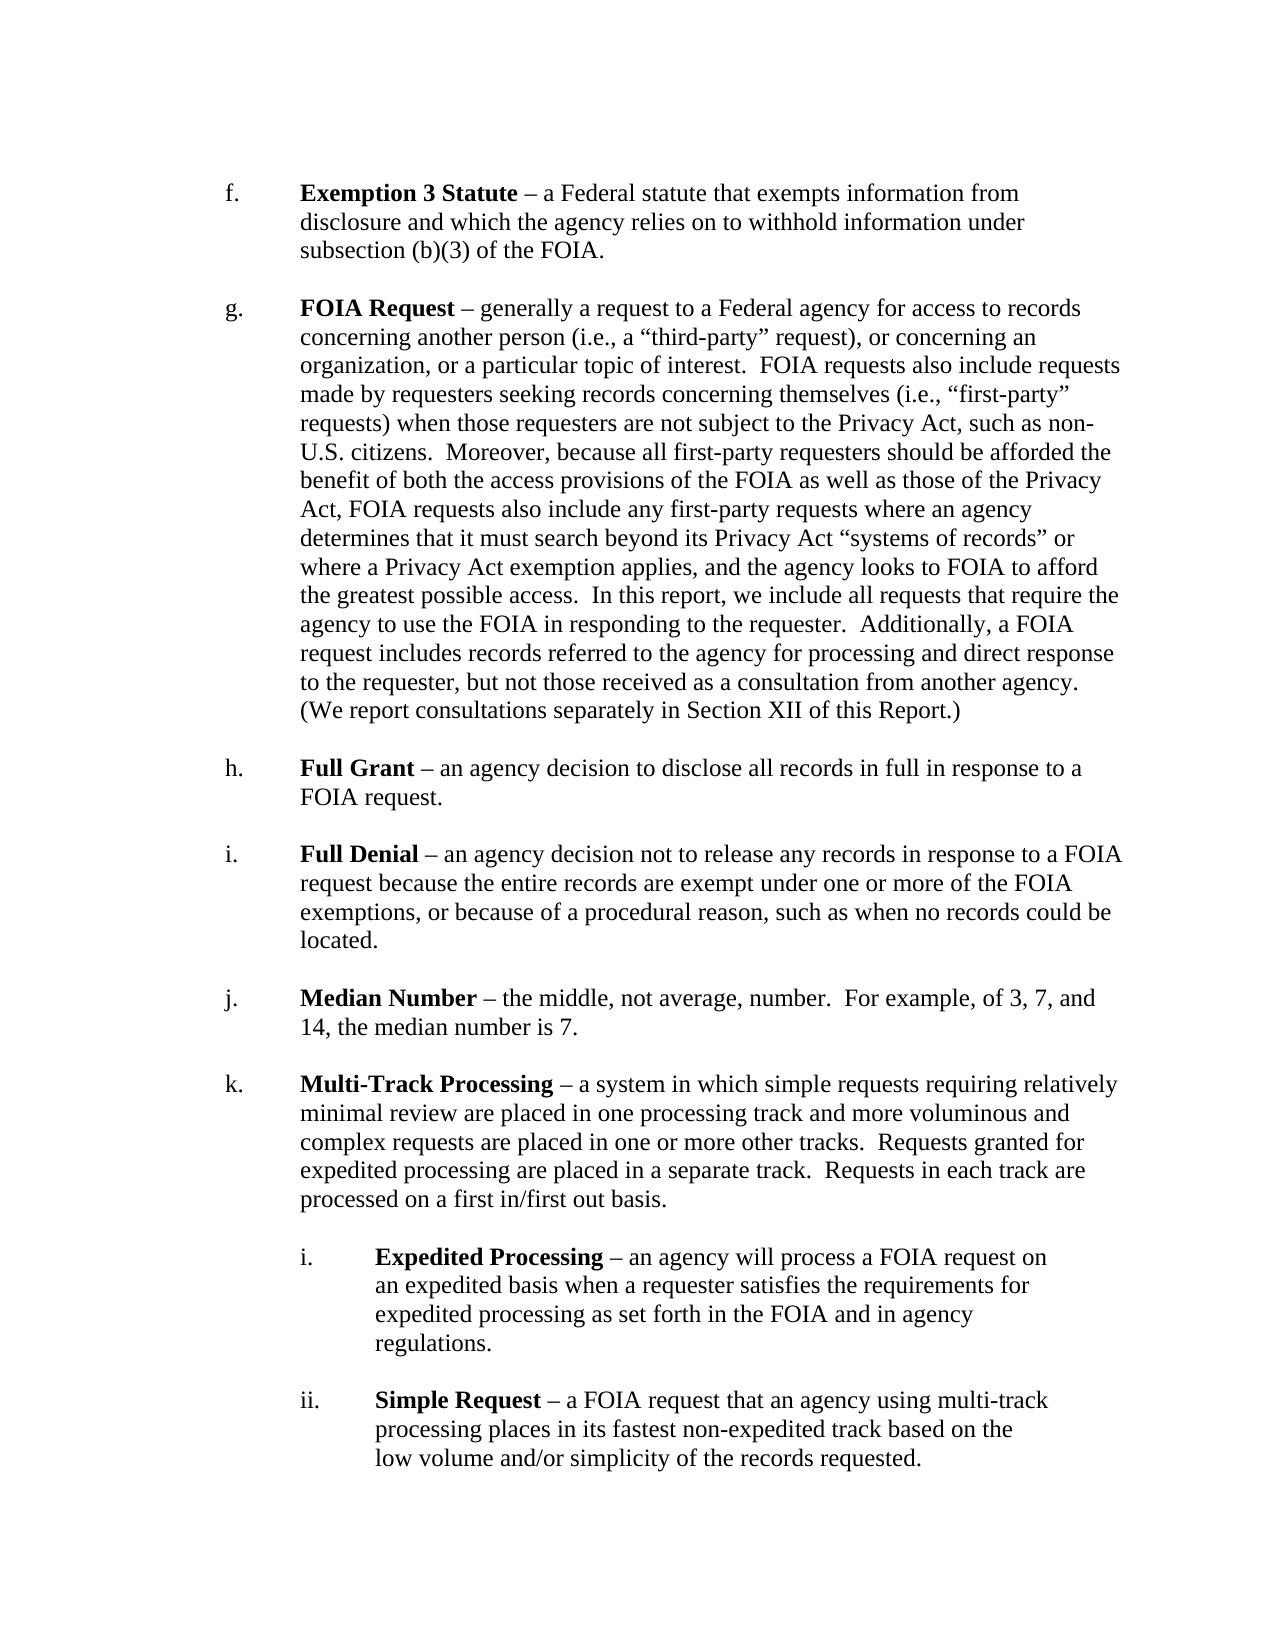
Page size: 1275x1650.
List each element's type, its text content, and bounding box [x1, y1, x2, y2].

list Simple Request – a FOIA request that an agency using multi-track processing places in its fastest non-expedited track based on the low volume and/or simplicity of the records requested. [300, 1386, 1050, 1472]
text h. Full Grant – an agency decision to disclose all records in full in response to a FOIA request. [225, 753, 1125, 811]
text g. FOIA Request – generally a request to a Federal agency for access to records concerning another person (i.e., a “third-party” request), or concerning an organization, or a particular topic of interest. FOIA requests also include requests made by requesters seeking records concerning themselves (i.e., “first-party” requests) when those requesters are not subject to the Privacy Act, such as non-U.S. citizens. Moreover, because all first-party requesters should be afforded the benefit of both the access provisions of the FOIA as well as those of the Privacy Act, FOIA requests also include any first-party requests where an agency determines that it must search beyond its Privacy Act “systems of records” or where a Privacy Act exemption applies, and the agency looks to FOIA to afford the greatest possible access. In this report, we include all requests that require the agency to use the FOIA in responding to the requester. Additionally, a FOIA request includes records referred to the agency for processing and direct response to the requester, but not those received as a consultation from another agency. (We report consultations separately in Section XII of this Report.) [225, 293, 1125, 724]
list Expedited Processing – an agency will process a FOIA request on an expedited basis when a requester satisfies the requirements for expedited processing as set forth in the FOIA and in agency regulations. [300, 1242, 1050, 1357]
text j. Median Number – the middle, not average, number. For example, of 3, 7, and 14, the median number is 7. [225, 983, 1125, 1041]
text k. Multi-Track Processing – a system in which simple requests requiring relatively minimal review are placed in one processing track and more voluminous and complex requests are placed in one or more other tracks. Requests granted for expedited processing are placed in a separate track. Requests in each track are processed on a first in/first out basis. [225, 1069, 1125, 1213]
text f. Exemption 3 Statute – a Federal statute that exempts information from disclosure and which the agency relies on to withhold information under subsection (b)(3) of the FOIA. [225, 178, 1125, 264]
list Full Denial – an agency decision not to release any records in response to a FOIA request because the entire records are exempt under one or more of the FOIA exemptions, or because of a procedural reason, such as when no records could be located. [225, 839, 1125, 954]
